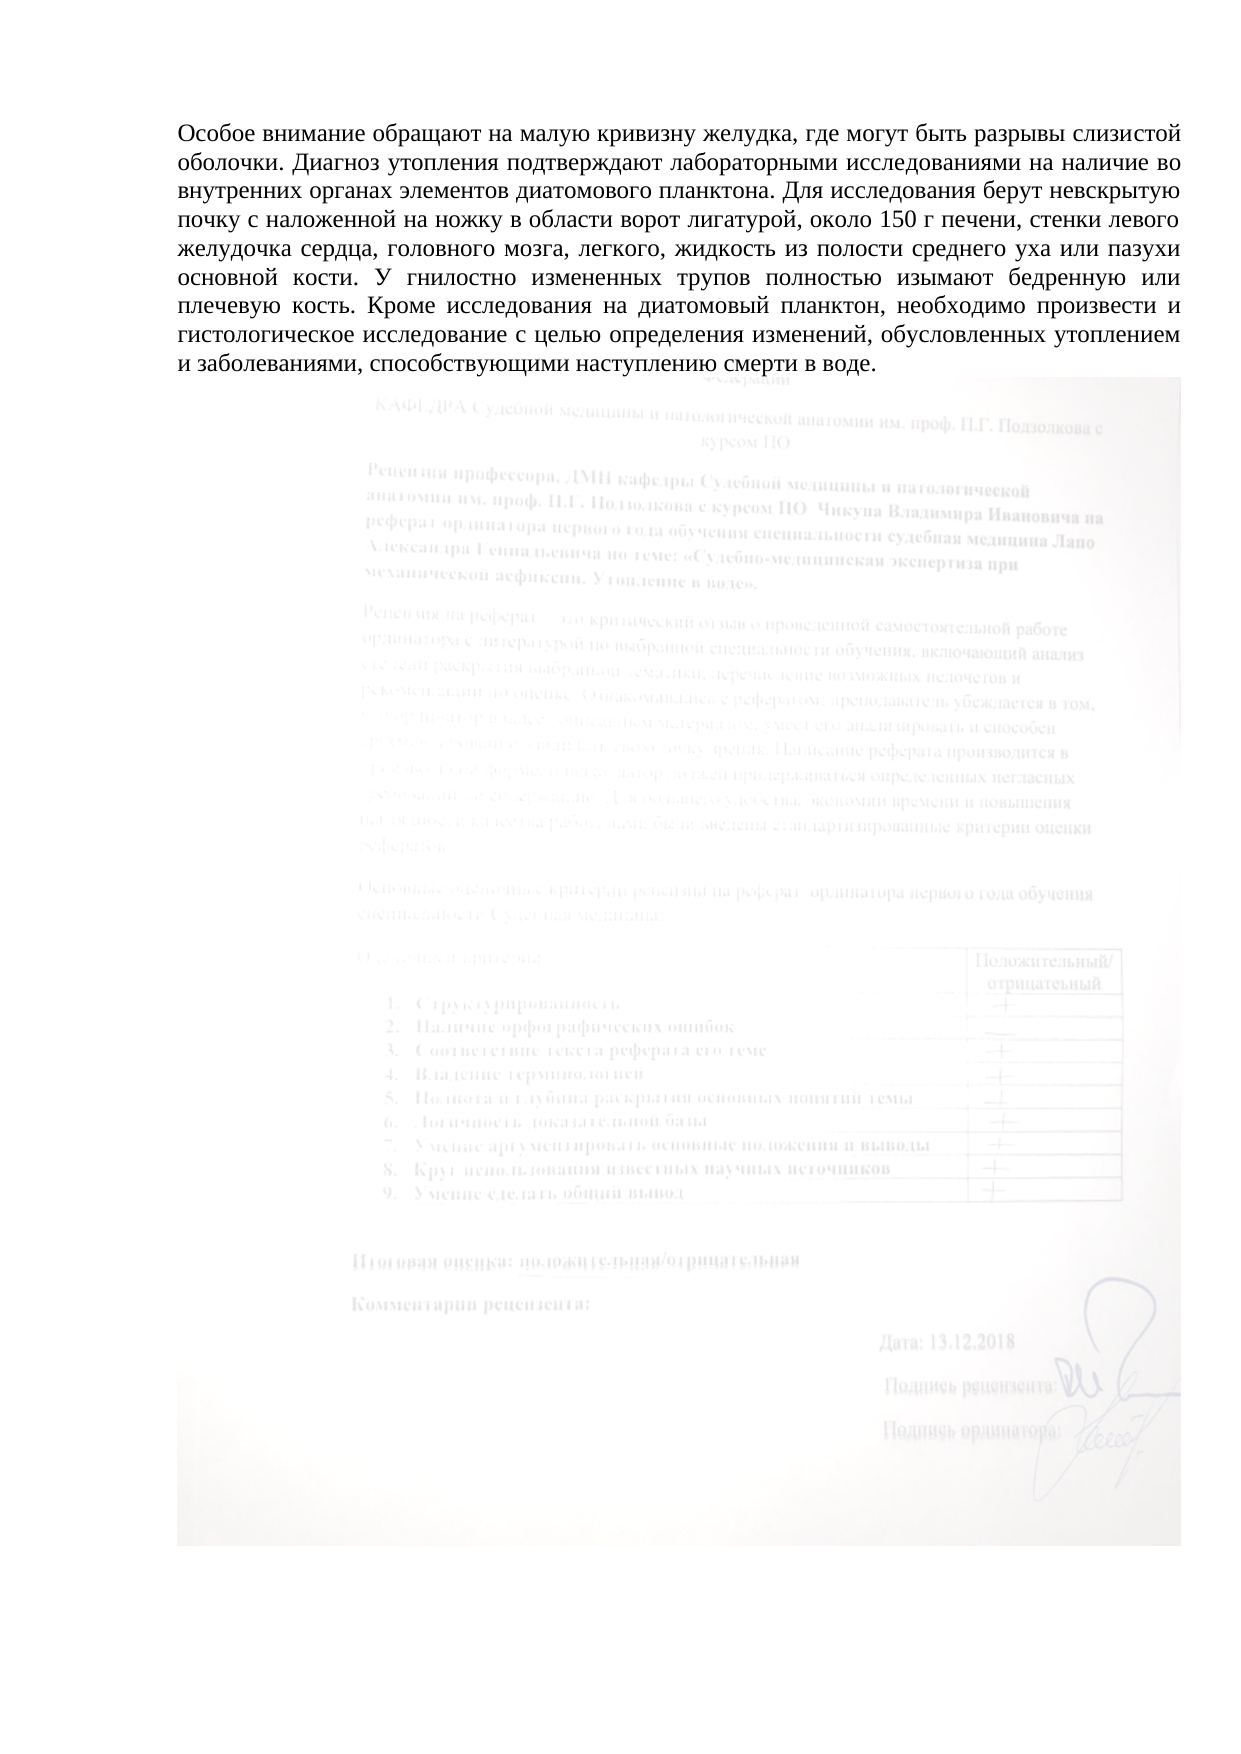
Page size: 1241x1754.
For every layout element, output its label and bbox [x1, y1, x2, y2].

text [177, 118, 1181, 377]
